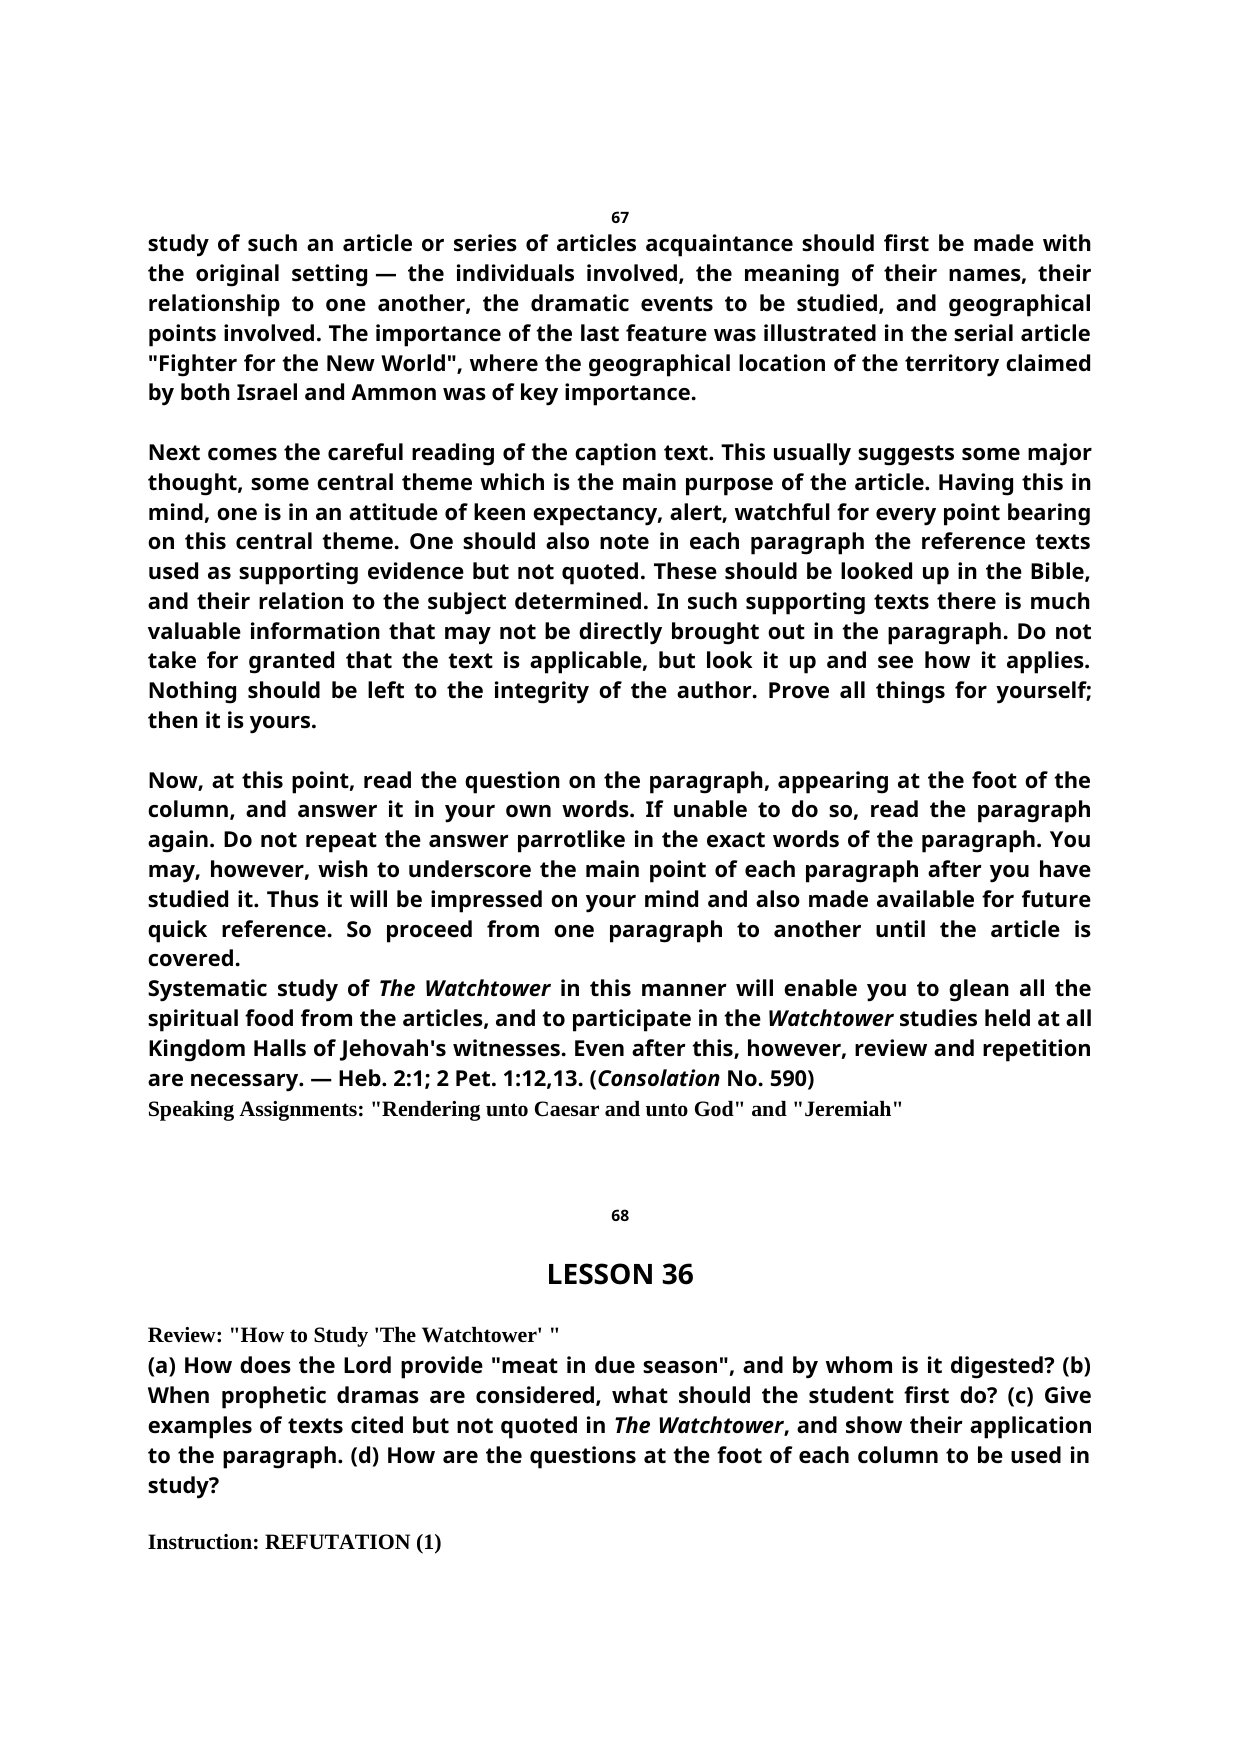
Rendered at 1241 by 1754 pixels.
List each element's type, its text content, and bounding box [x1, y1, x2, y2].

text Instruction: REFUTATION (1) [148, 1529, 1093, 1554]
text Now, at this point, read the question on the paragraph, appearing at the foot of the column, and answer it in your own words. If unable to do so, read the paragraph again. Do not repeat the answer parrotlike in the exact words of the paragraph. You may, however, wish to underscore the main point of each paragraph after you have studied it. Thus it will be impressed on your mind and also made available for future quick reference. So proceed from one paragraph to another until the article is covered. Systematic study of The Watchtower in this manner will enable you to glean all the spiritual food from the articles, and to participate in the Watchtower studies held at all Kingdom Halls of Jehovah's witnesses. Even after this, however, review and repetition are necessary. — Heb. 2:1; 2 Pet. 1:12,13. (Consolation No. 590) [148, 735, 1093, 1092]
text 67 [148, 207, 1093, 228]
text 68 [148, 1204, 1093, 1226]
text LESSON 36 [148, 1255, 1093, 1293]
text (a) How does the Lord provide "meat in due season", and by whom is it digested? (b) When prophetic dramas are considered, what should the student first do? (c) Give examples of texts cited but not quoted in The Watchtower, and show their application to the paragraph. (d) How are the questions at the foot of each column to be used in study? [148, 1351, 1093, 1499]
text study of such an article or series of articles acquaintance should first be made with the original setting — the individuals involved, the meaning of their names, their relationship to one another, the dramatic events to be studied, and geographical points involved. The importance of the last feature was illustrated in the serial article "Fighter for the New World", where the geographical location of the territory claimed by both Israel and Ammon was of key importance. [148, 228, 1093, 407]
text Speaking Assignments: "Rendering unto Caesar and unto God" and "Jeremiah" [148, 1096, 1093, 1121]
text Review: "How to Study 'The Watchtower' " [148, 1322, 1093, 1347]
text Next comes the careful reading of the caption text. This usually suggests some major thought, some central theme which is the main purpose of the article. Having this in mind, one is in an attitude of keen expectancy, alert, watchful for every point bearing on this central theme. One should also note in each paragraph the reference texts used as supporting evidence but not quoted. These should be looked up in the Bible, and their relation to the subject determined. In such supporting texts there is much valuable information that may not be directly brought out in the paragraph. Do not take for granted that the text is applicable, but look it up and see how it applies. Nothing should be left to the integrity of the author. Prove all things for yourself; then it is yours. [148, 407, 1093, 735]
